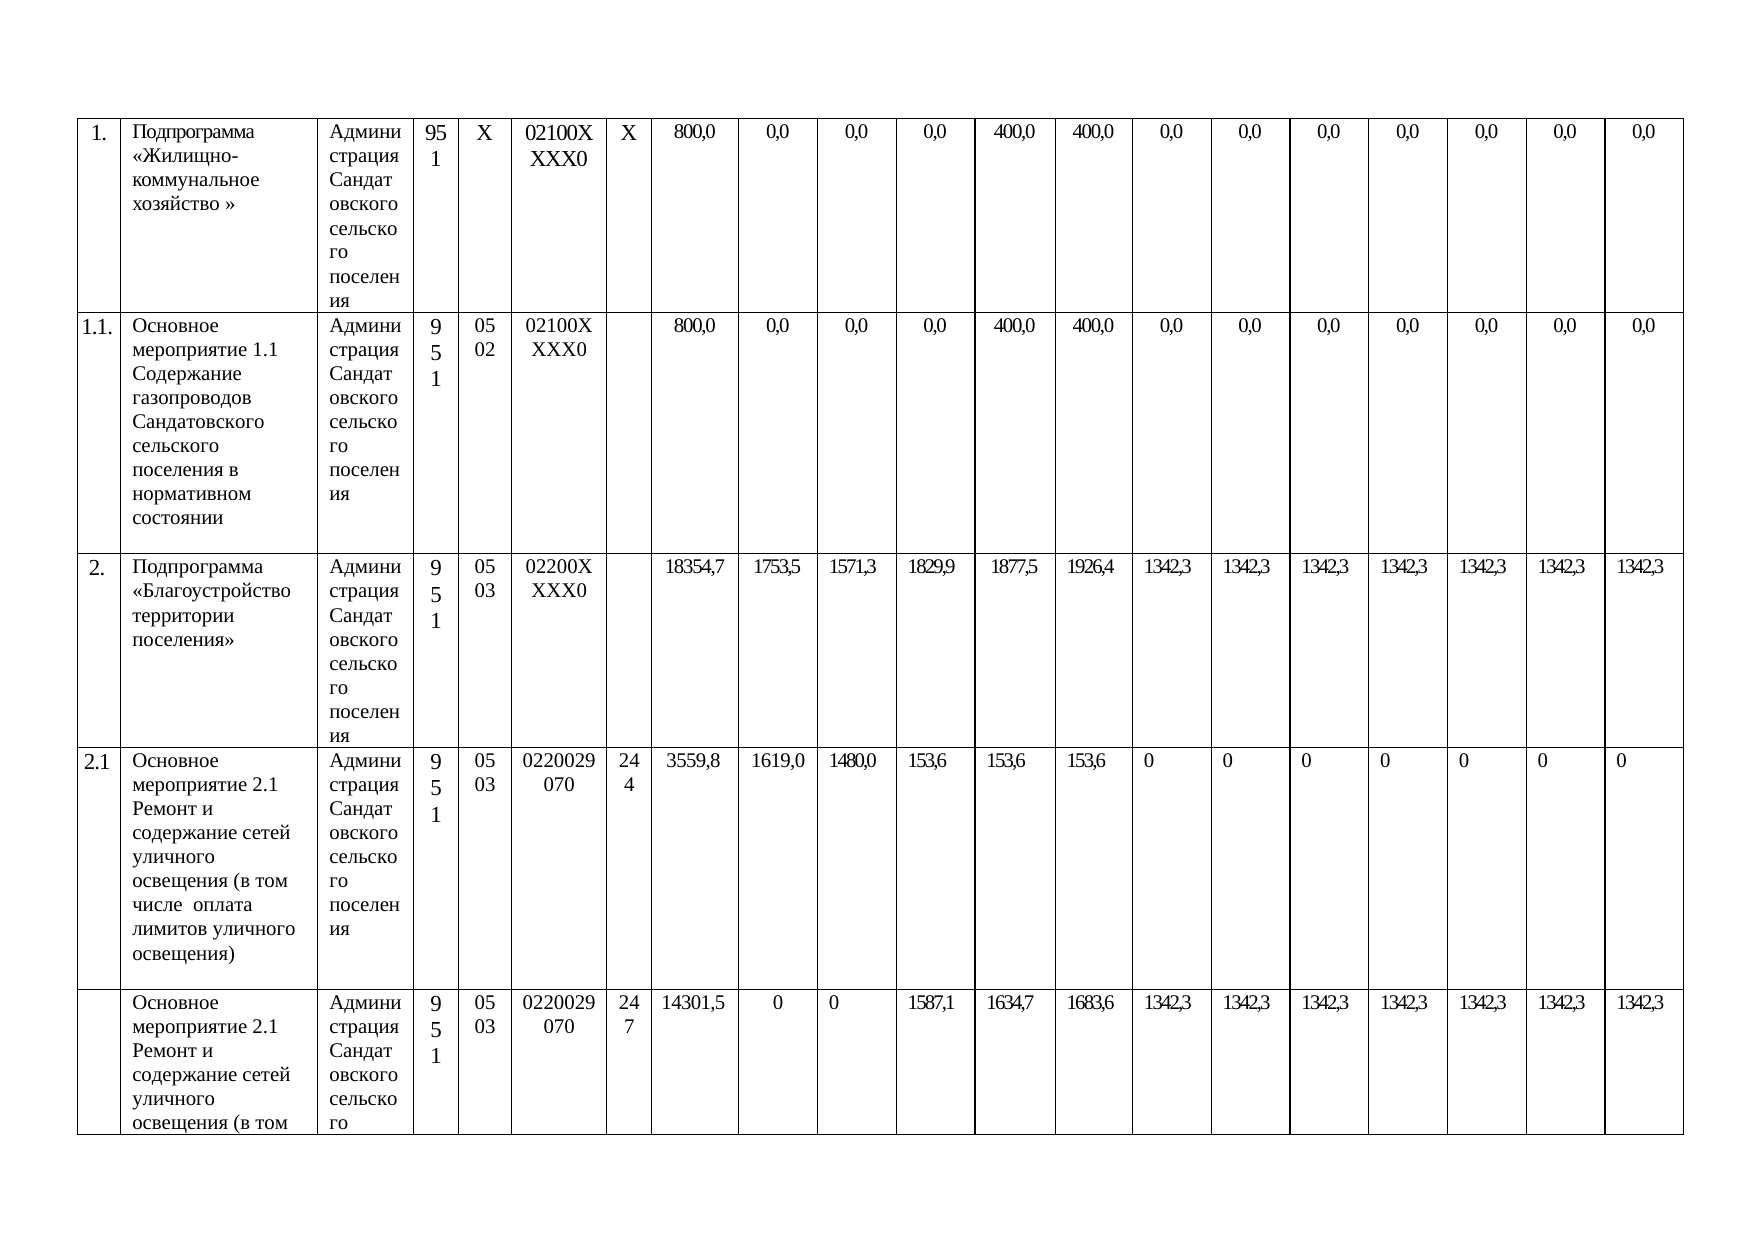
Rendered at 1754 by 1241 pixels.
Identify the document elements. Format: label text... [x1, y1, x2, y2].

table_cell 1342,3 [1606, 990, 1683, 1134]
table_cell 1342,3 [1133, 990, 1211, 1134]
table_cell 0 [1369, 748, 1447, 988]
table_cell [607, 554, 651, 747]
table_cell Х [607, 119, 651, 312]
table_cell 18354,7 [652, 554, 738, 747]
table_cell 1.1. [78, 313, 120, 553]
table_cell 1342,3 [1448, 554, 1526, 747]
table_cell 0,0 [1291, 313, 1368, 553]
table_cell 3559,8 [652, 748, 738, 988]
table_cell 1753,5 [739, 554, 817, 747]
table_cell 951 [414, 990, 458, 1134]
table_cell Подпрограмма «Благоустройство территории поселения» [121, 554, 317, 747]
table_cell 1342,3 [1527, 990, 1604, 1134]
table_cell Х [459, 119, 511, 312]
table_cell 0,0 [1212, 119, 1289, 312]
table_cell 0 [818, 990, 896, 1134]
table_cell 1. [78, 119, 120, 312]
table_cell 0,0 [1448, 119, 1526, 312]
table_cell 951 [414, 748, 458, 988]
table_cell [607, 313, 651, 553]
table_cell 0,0 [1369, 313, 1447, 553]
table_cell 0220029070 [512, 748, 606, 988]
table_cell 0,0 [1527, 313, 1604, 553]
table_cell 400,0 [976, 119, 1055, 312]
table_cell 0,0 [1369, 119, 1447, 312]
table_cell 0502 [459, 313, 511, 553]
table_cell 0 [1212, 748, 1289, 988]
table_cell 0,0 [1212, 313, 1289, 553]
table_cell 0,0 [1606, 119, 1683, 312]
table_cell 0,0 [1606, 313, 1683, 553]
table_cell 0,0 [1527, 119, 1604, 312]
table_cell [318, 990, 413, 1134]
table_cell 0 [739, 990, 817, 1134]
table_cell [318, 119, 413, 312]
table_cell 951 [414, 554, 458, 747]
table_cell 951 [414, 313, 458, 553]
table_cell 153,6 [976, 748, 1055, 988]
table_cell 02100ХХХХ0 [512, 119, 606, 312]
table_cell Администрация Сандатовского сельского поселения [318, 313, 413, 553]
table_cell 02200ХХХХ0 [512, 554, 606, 747]
table_cell 400,0 [1056, 313, 1132, 553]
table_cell 0503 [459, 554, 511, 747]
table_cell 1342,3 [1291, 554, 1368, 747]
table_cell Основное мероприятие 2.1 Ремонт и содержание сетей уличного освещения (в том числе оплата лимитов уличного освещения) [121, 748, 317, 988]
table_cell [78, 990, 120, 1134]
table_cell 02100ХХХХ0 [512, 313, 606, 553]
table_cell 1342,3 [1369, 990, 1447, 1134]
table_cell 1342,3 [1606, 554, 1683, 747]
table_cell Администрация Сандатовского сельского поселения [318, 748, 413, 988]
table_cell 1829,9 [897, 554, 974, 747]
table_cell 14301,5 [652, 990, 738, 1134]
table_cell 1342,3 [1369, 554, 1447, 747]
table_cell 800,0 [652, 119, 738, 312]
table_cell 0,0 [897, 119, 974, 312]
table_cell 1587,1 [897, 990, 974, 1134]
table_cell 0,0 [1133, 313, 1211, 553]
table_cell 1619,0 [739, 748, 817, 988]
table_cell 951 [414, 119, 458, 312]
table_cell 0220029070 [512, 990, 606, 1134]
table_cell 0,0 [739, 313, 817, 553]
table_cell Основное мероприятие 1.1 Содержание газопроводов Сандатовского сельского поселения в нормативном состоянии [121, 313, 317, 553]
table_cell 0 [1291, 748, 1368, 988]
table_cell 0 [1527, 748, 1604, 988]
table_cell 0,0 [1133, 119, 1211, 312]
table_cell 153,6 [1056, 748, 1132, 988]
table_cell 0,0 [1448, 313, 1526, 553]
table_cell 1877,5 [976, 554, 1055, 747]
table_cell 400,0 [976, 313, 1055, 553]
table_cell 2.1 [78, 748, 120, 988]
table_cell 400,0 [1056, 119, 1132, 312]
table_cell 0503 [459, 990, 511, 1134]
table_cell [121, 990, 317, 1134]
table_cell 0503 [459, 748, 511, 988]
table_cell 1342,3 [1212, 990, 1289, 1134]
table_cell 1634,7 [976, 990, 1055, 1134]
table_cell 1571,3 [818, 554, 896, 747]
table_cell 1342,3 [1212, 554, 1289, 747]
table_cell 153,6 [897, 748, 974, 988]
table_cell 244 [607, 748, 651, 988]
table_cell 1480,0 [818, 748, 896, 988]
table_cell 2. [78, 554, 120, 747]
table_cell 1342,3 [1133, 554, 1211, 747]
table_cell 1342,3 [1448, 990, 1526, 1134]
table_cell 0 [1448, 748, 1526, 988]
table_cell 0,0 [897, 313, 974, 553]
table_cell 1342,3 [1527, 554, 1604, 747]
table_cell Подпрограмма «Жилищно-коммунальное хозяйство » [121, 119, 317, 312]
table_cell 800,0 [652, 313, 738, 553]
table_cell 0,0 [1291, 119, 1368, 312]
table_cell 0,0 [739, 119, 817, 312]
table_cell 1926,4 [1056, 554, 1132, 747]
table_cell 1342,3 [1291, 990, 1368, 1134]
table_cell 0,0 [818, 119, 896, 312]
table_cell 0,0 [818, 313, 896, 553]
table_cell 0 [1606, 748, 1683, 988]
table_cell 247 [607, 990, 651, 1134]
table_cell 0 [1133, 748, 1211, 988]
table_cell Администрация Сандатовского сельского поселения [318, 554, 413, 747]
table_cell 1683,6 [1056, 990, 1132, 1134]
